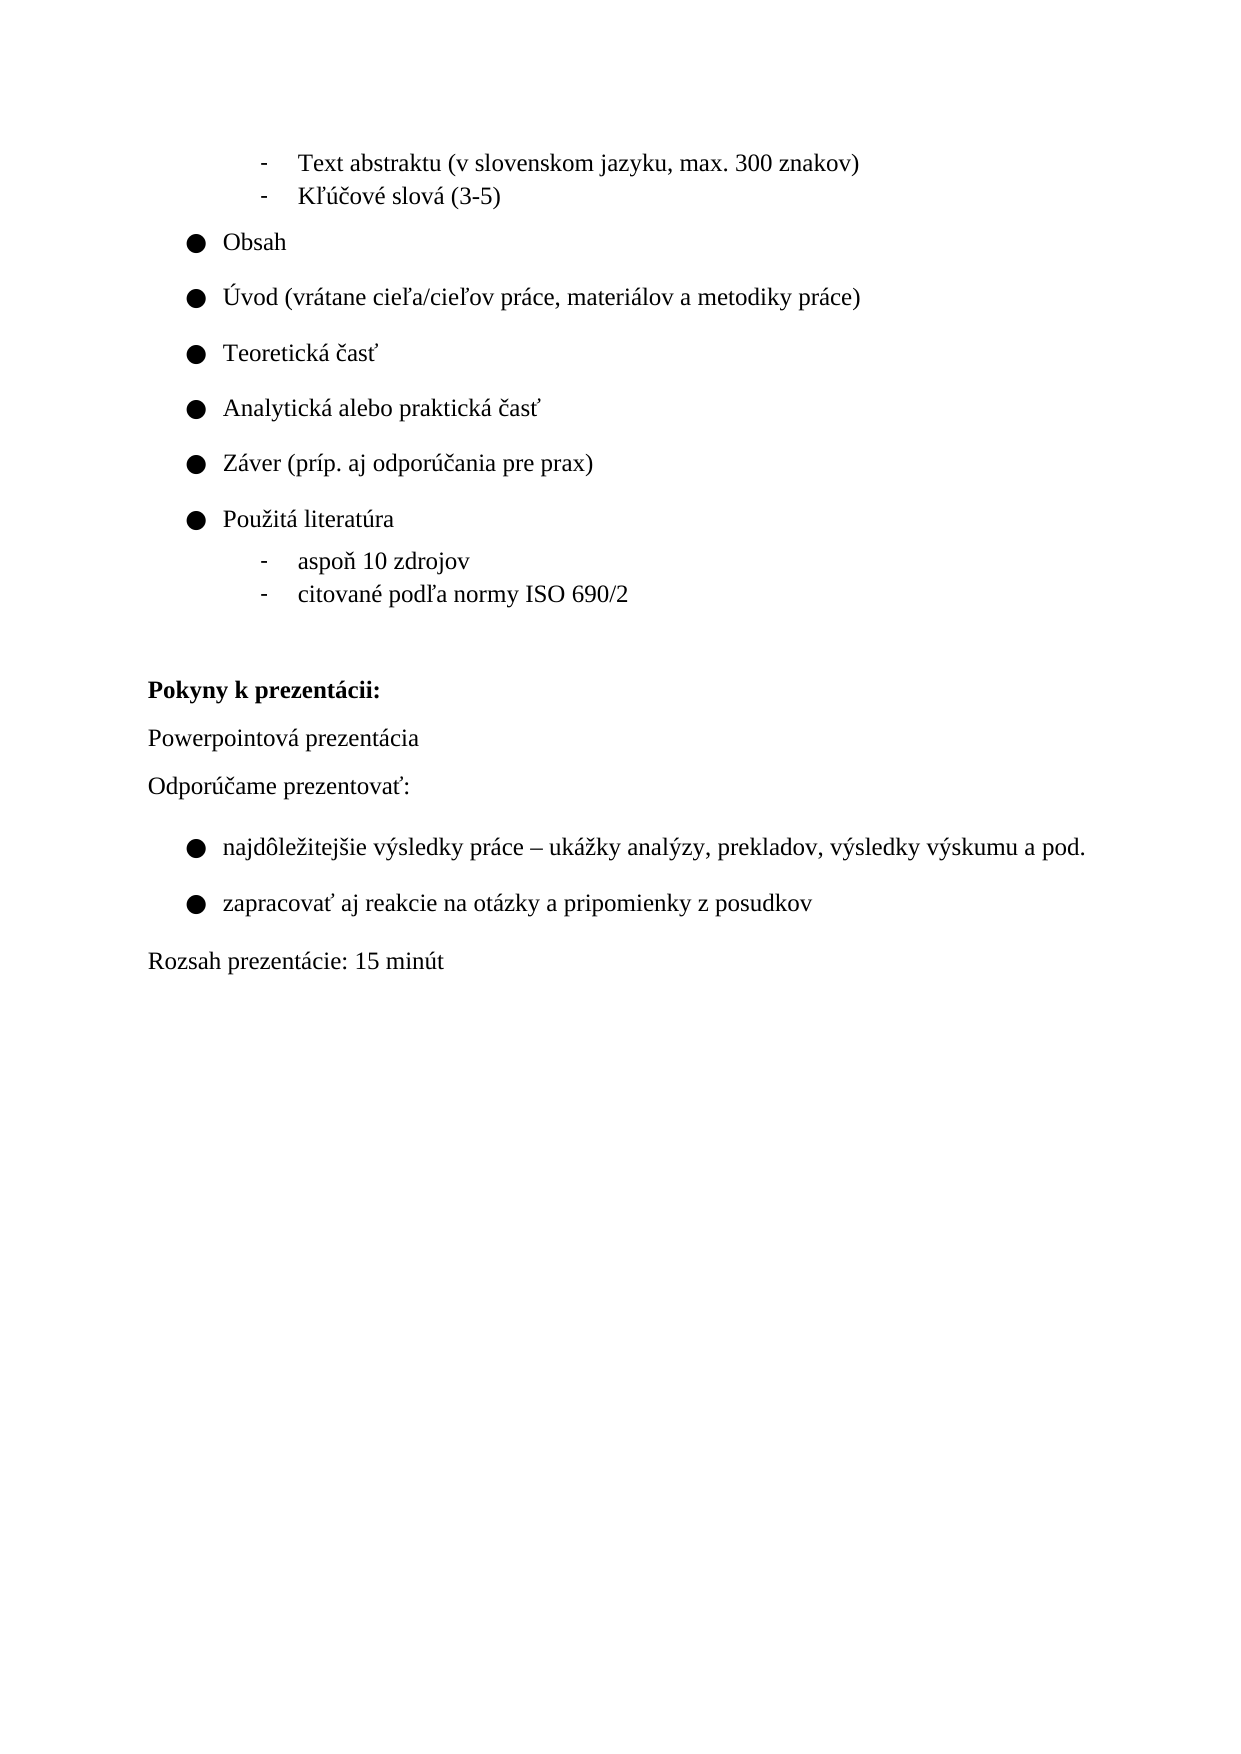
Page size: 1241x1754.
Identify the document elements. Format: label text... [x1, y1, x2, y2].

list zapracovať aj reakcie na otázky a pripomienky z posudkov [185, 874, 1093, 925]
list Teoretická časť [185, 324, 1093, 375]
list citované podľa normy ISO 690/2 [260, 578, 1093, 609]
list Obsah [185, 213, 1093, 265]
list Kľúčové slová (3-5) [260, 181, 1093, 211]
list Text abstraktu (v slovenskom jazyku, max. 300 znakov) [260, 148, 1093, 178]
text Powerpointová prezentácia [148, 723, 1093, 752]
list najdôležitejšie výsledky práce – ukážky analýzy, prekladov, výsledky výskumu a pod. [185, 819, 1093, 870]
text Odporúčame prezentovať: [148, 771, 1093, 800]
list Záver (príp. aj odporúčania pre prax) [185, 435, 1093, 486]
list Úvod (vrátane cieľa/cieľov práce, materiálov a metodiky práce) [185, 269, 1093, 320]
text Rozsah prezentácie: 15 minút [148, 946, 1093, 975]
list aspoň 10 zdrojov [260, 545, 1093, 576]
list Analytická alebo praktická časť [185, 379, 1093, 431]
list Použitá literatúra [185, 490, 1093, 541]
text Pokyny k prezentácii: [148, 676, 1093, 704]
